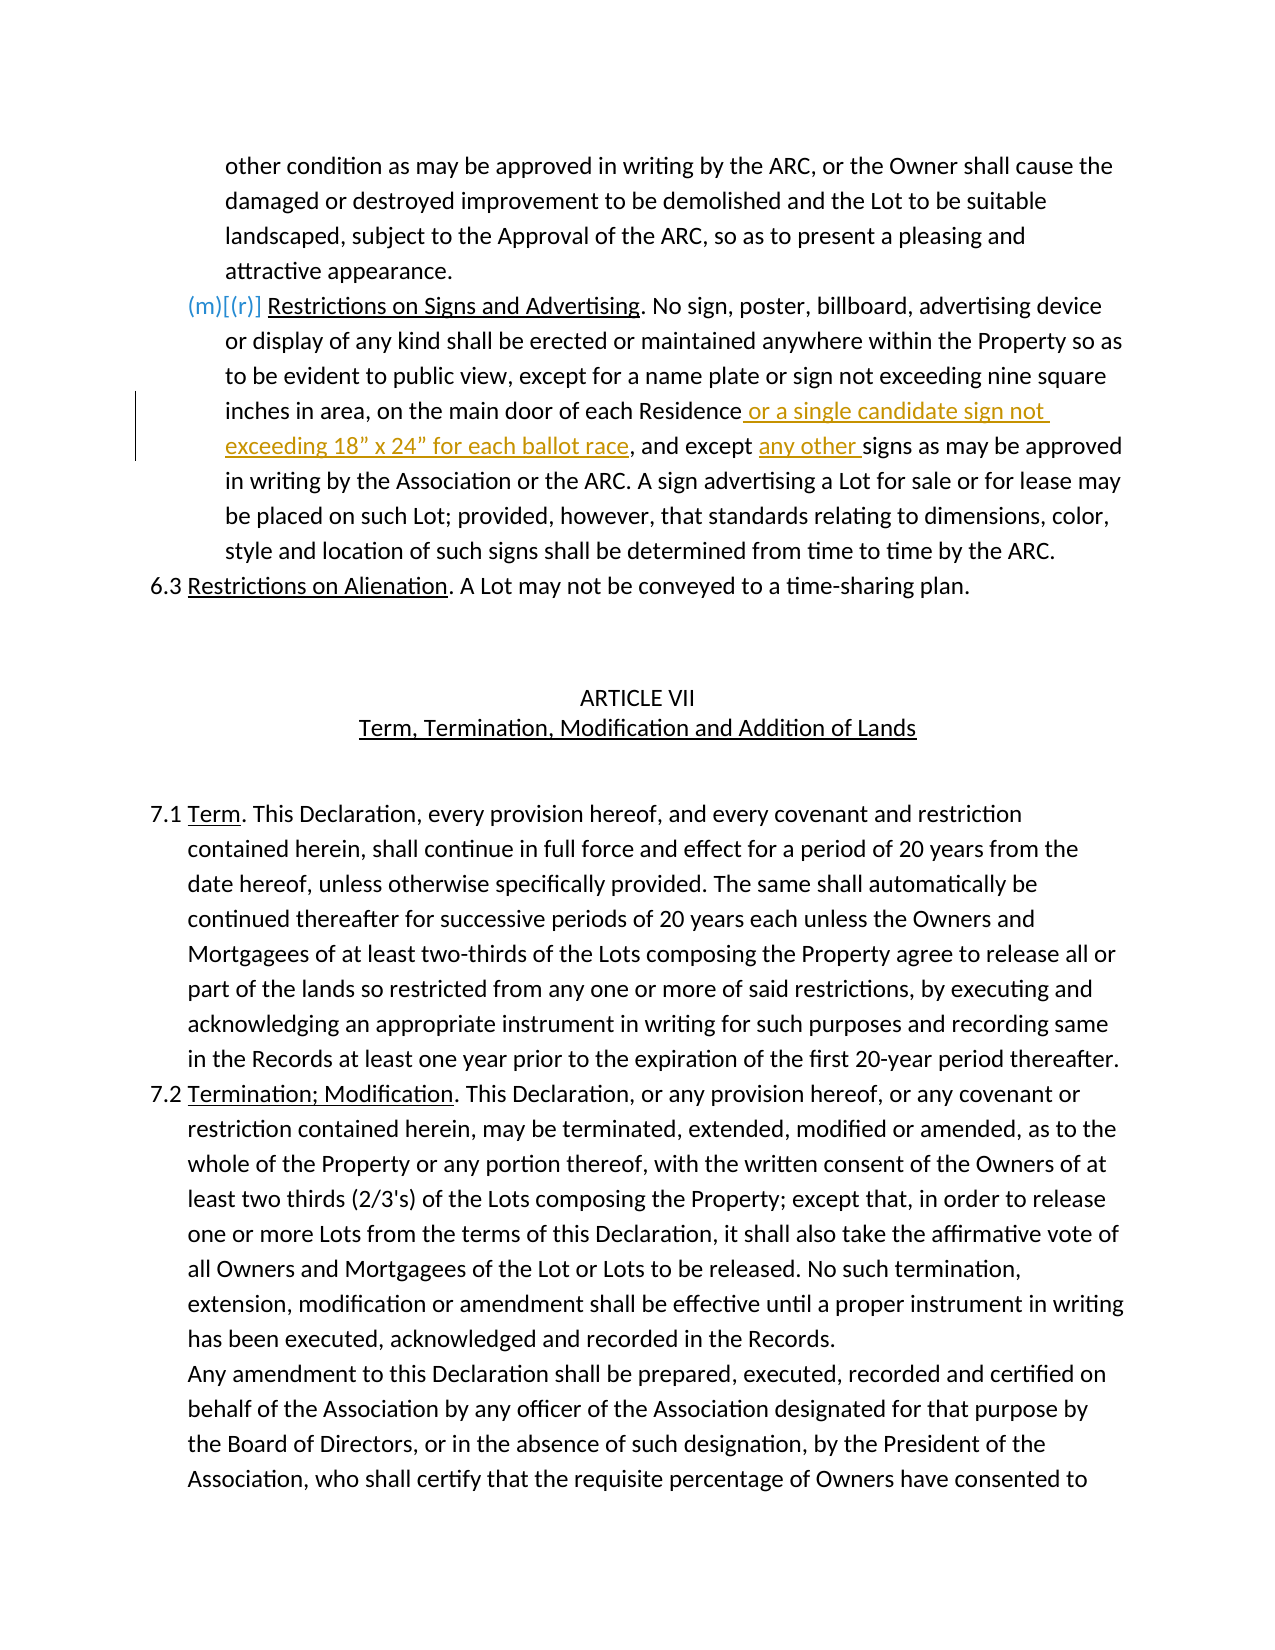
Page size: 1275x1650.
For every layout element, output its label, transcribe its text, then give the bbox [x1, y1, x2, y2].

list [187, 1358, 1125, 1494]
text ARTICLE VII [150, 682, 1125, 712]
list Term. This Declaration, every provision hereof, and every covenant and restriction contained herein, shall continue in full force and effect for a period of 20 years from the date hereof, unless otherwise specifically provided. The same shall automatically be continued thereafter for successive periods of 20 years each unless the Owners and Mortgagees of at least two-thirds of the Lots composing the Property agree to release all or part of the lands so restricted from any one or more of said restrictions, by executing and acknowledging an appropriate instrument in writing for such purposes and recording same in the Records at least one year prior to the expiration of the first 20-year period thereafter. [150, 798, 1125, 1074]
text Term, Termination, Modification and Addition of Lands [150, 712, 1125, 743]
list Restrictions on Signs and Advertising. No sign, poster, billboard, advertising device or display of any kind shall be erected or maintained anywhere within the Property so as to be evident to public view, except for a name plate or sign not exceeding nine square inches in area, on the main door of each Residence, and except signs as may be approved in writing by the Association or the ARC. A sign advertising a Lot for sale or for lease may be placed on such Lot; provided, however, that standards relating to dimensions, color, style and location of such signs shall be determined from time to time by the ARC. [187, 290, 1125, 566]
list Restrictions on Alienation. A Lot may not be conveyed to a time-sharing plan. [150, 570, 1125, 601]
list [187, 150, 1125, 286]
list Termination; Modification. This Declaration, or any provision hereof, or any covenant or restriction contained herein, may be terminated, extended, modified or amended, as to the whole of the Property or any portion thereof, with the written consent of the Owners of at least two thirds (2/3's) of the Lots composing the Property; except that, in order to release one or more Lots from the terms of this Declaration, it shall also take the affirmative vote of all Owners and Mortgagees of the Lot or Lots to be released. No such termination, extension, modification or amendment shall be effective until a proper instrument in writing has been executed, acknowledged and recorded in the Records. [150, 1078, 1125, 1354]
